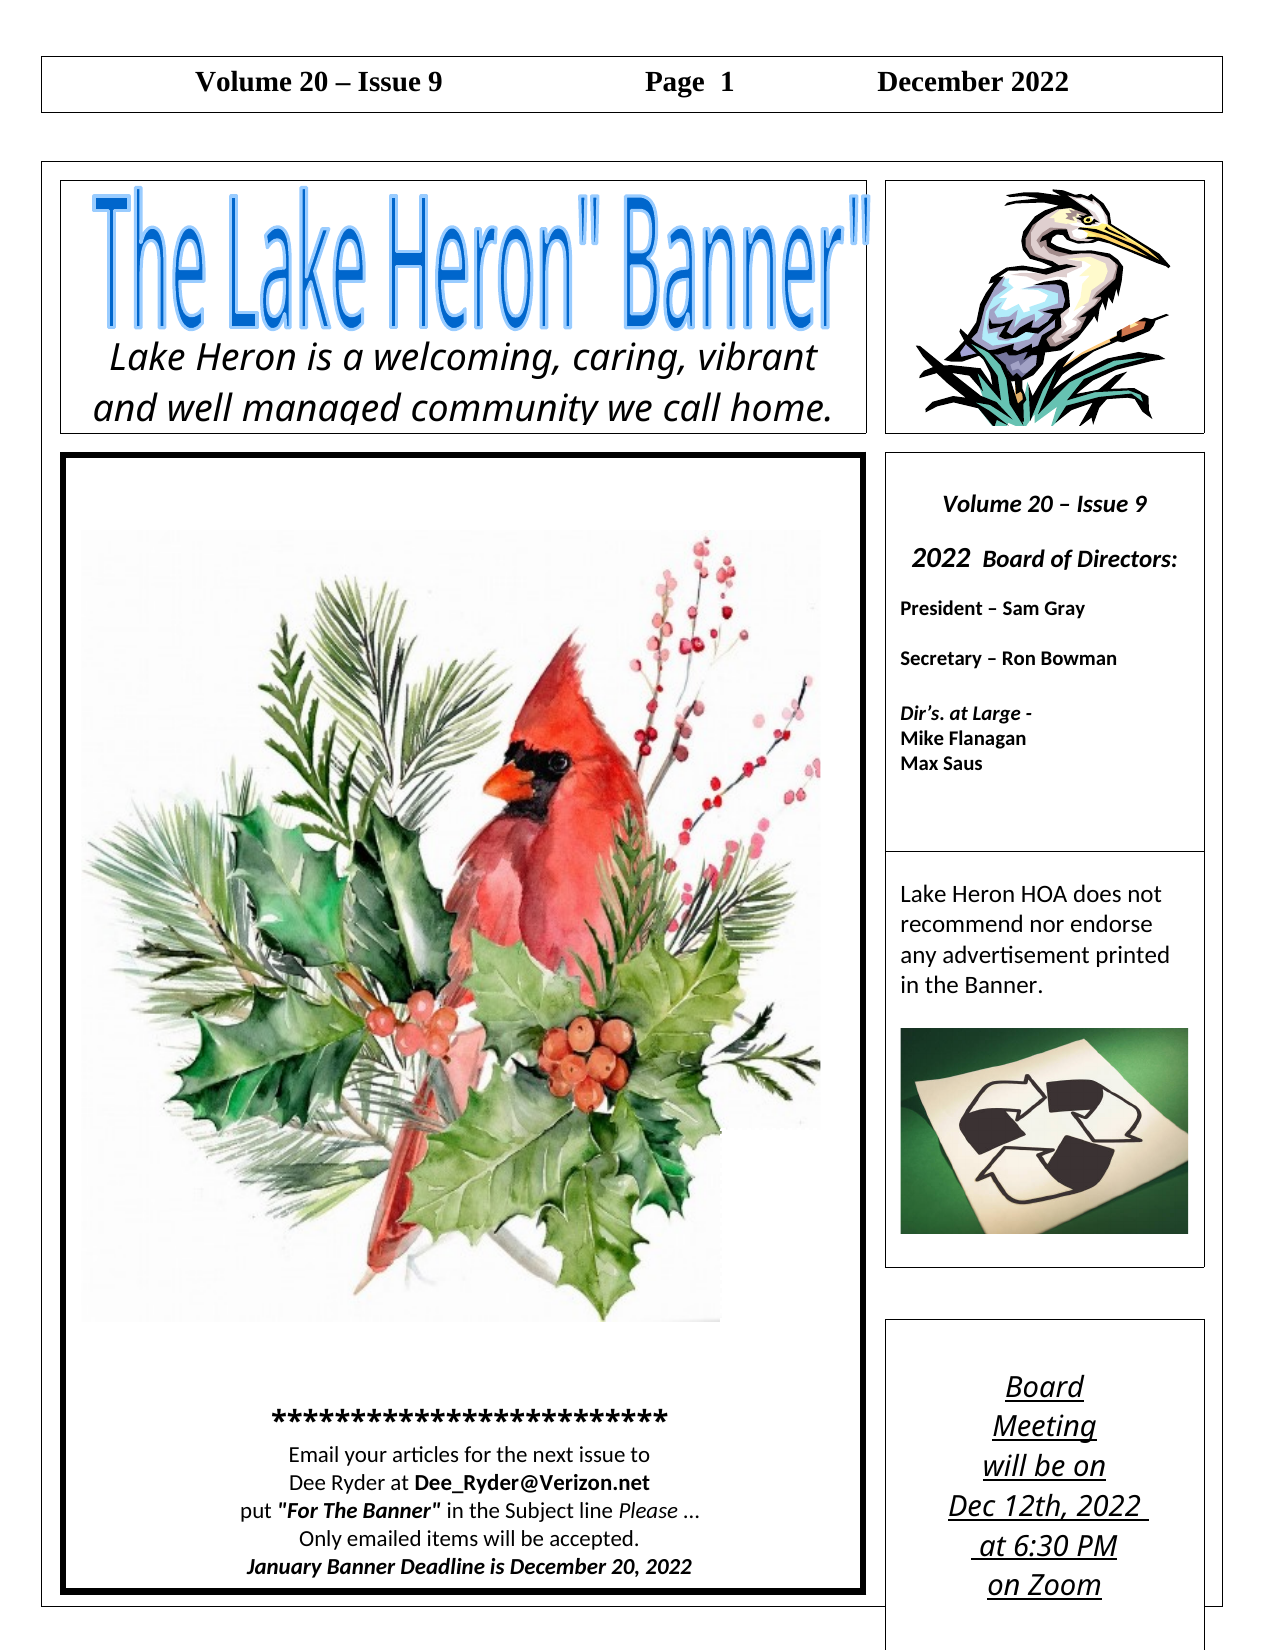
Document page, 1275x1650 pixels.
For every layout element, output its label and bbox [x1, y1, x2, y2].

picture [900, 1028, 1189, 1234]
picture [81, 530, 821, 1322]
